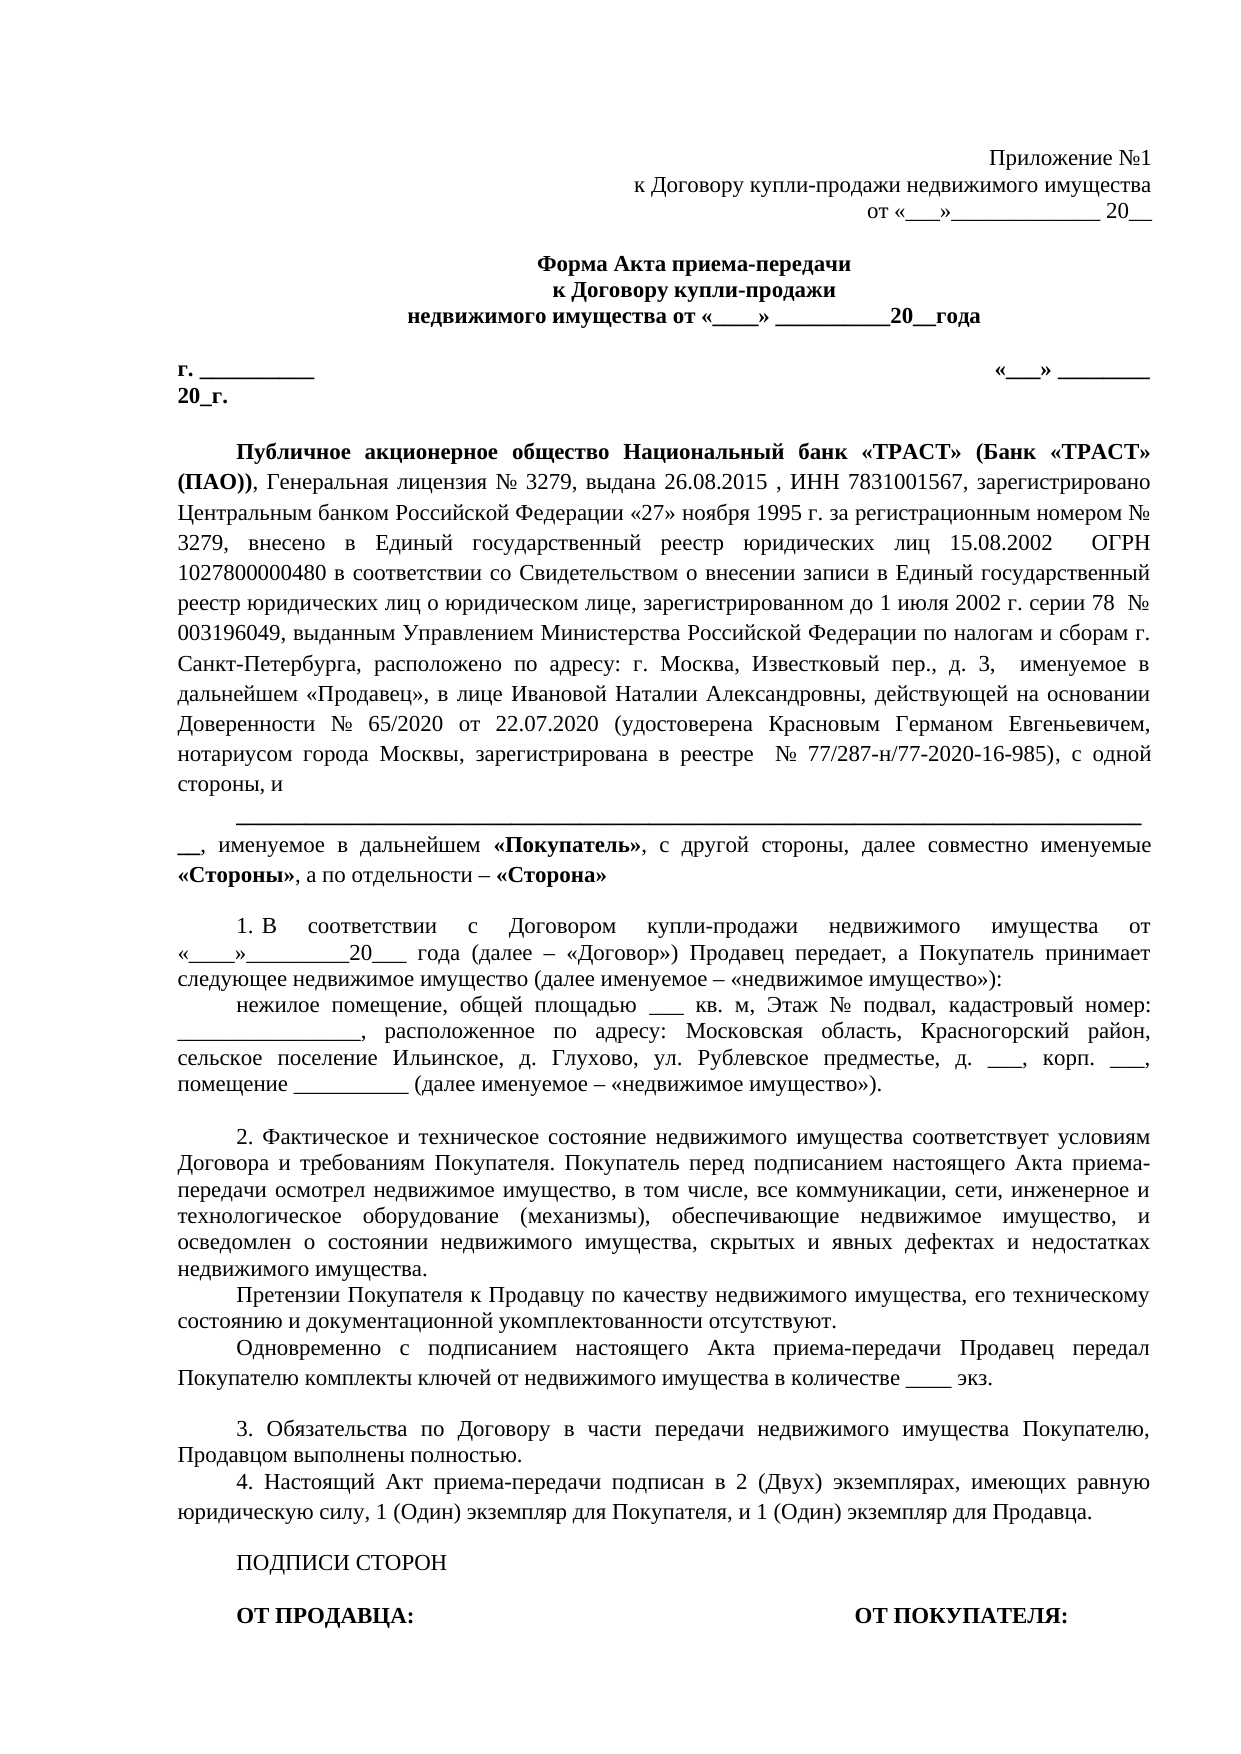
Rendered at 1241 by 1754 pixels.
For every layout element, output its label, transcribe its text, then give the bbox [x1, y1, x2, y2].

text Форма Акта приема-передачи [177, 250, 1152, 276]
text г. __________ «___» ________ 20_г. [177, 355, 1152, 408]
text Одновременно с подписанием настоящего Акта приема-передачи Продавец передал Покупателю комплекты ключей от недвижимого имущества в количестве ____ экз. [177, 1334, 1152, 1390]
list В соответствии с Договором купли-продажи недвижимого имущества от «____»_________20___ года (далее – «Договор») Продавец передает, а Покупатель принимает следующее недвижимое имущество (далее именуемое – «недвижимое имущество»): [177, 912, 1152, 991]
text ПОДПИСИ СТОРОН [177, 1549, 1152, 1575]
text нежилое помещение, общей площадью ___ кв. м, Этаж № подвал, кадастровый номер: ________________, расположенное по адресу: Московская область, Красногорский район, сельское поселение Ильинское, д. Глухово, ул. Рублевское предместье, д. ___, корп. ___, помещение __________ (далее именуемое – «недвижимое имущество»). [177, 991, 1152, 1097]
text _________________________________________________________________________________, именуемое в дальнейшем «Покупатель», с другой стороны, далее совместно именуемые «Стороны», а по отдельности – «Сторона» [177, 801, 1152, 887]
text 4. Настоящий Акт приема-передачи подписан в 2 (Двух) экземплярах, имеющих равную юридическую силу, 1 (Один) экземпляр для Покупателя, и 1 (Один) экземпляр для Продавца. [177, 1468, 1152, 1524]
text от «___»_____________ 20__ [177, 197, 1152, 223]
text Претензии Покупателя к Продавцу по качеству недвижимого имущества, его техническому состоянию и документационной укомплектованности отсутствуют. [177, 1281, 1152, 1334]
text Приложение №1 [177, 144, 1152, 171]
text к Договору купли-продажи [177, 276, 1152, 303]
text Публичное акционерное общество Национальный банк «ТРАСТ» (Банк «ТРАСТ» (ПАО)), Генеральная лицензия № 3279, выдана 26.08.2015 , ИНН 7831001567, зарегистрировано Центральным банком Российской Федерации «27» ноября 1995 г. за регистрационным номером № 3279, внесено в Единый государственный реестр юридических лиц 15.08.2002 ОГРН 1027800000480 в соответствии со Свидетельством о внесении записи в Единый государственный реестр юридических лиц о юридическом лице, зарегистрированном до 1 июля 2002 г. серии 78 № 003196049, выданным Управлением Министерства Российской Федерации по налогам и сборам г. Санкт-Петербурга, расположено по адресу: г. Москва, Известковый пер., д. 3, именуемое в дальнейшем «Продавец», в лице Ивановой Наталии Александровны, действующей на основании Доверенности № 65/2020 от 22.07.2020 (удостоверена Красновым Германом Евгеньевичем, нотариусом города Москвы, зарегистрирована в реестре № 77/287-н/77-2020-16-985), с одной стороны, и [177, 438, 1152, 797]
text 2. Фактическое и техническое состояние недвижимого имущества соответствует условиям Договора и требованиям Покупателя. Покупатель перед подписанием настоящего Акта приема-передачи осмотрел недвижимое имущество, в том числе, все коммуникации, сети, инженерное и технологическое оборудование (механизмы), обеспечивающие недвижимое имущество, и осведомлен о состоянии недвижимого имущества, скрытых и явных дефектах и недостатках недвижимого имущества. [177, 1123, 1152, 1281]
text недвижимого имущества от «____» __________20__года [177, 303, 1152, 329]
text к Договору купли-продажи недвижимого имущества [177, 171, 1152, 197]
text ОТ ПРОДАВЦА: ОТ ПОКУПАТЕЛЯ: [177, 1602, 1152, 1628]
text 3. Обязательства по Договору в части передачи недвижимого имущества Покупателю, Продавцом выполнены полностью. [177, 1415, 1152, 1468]
